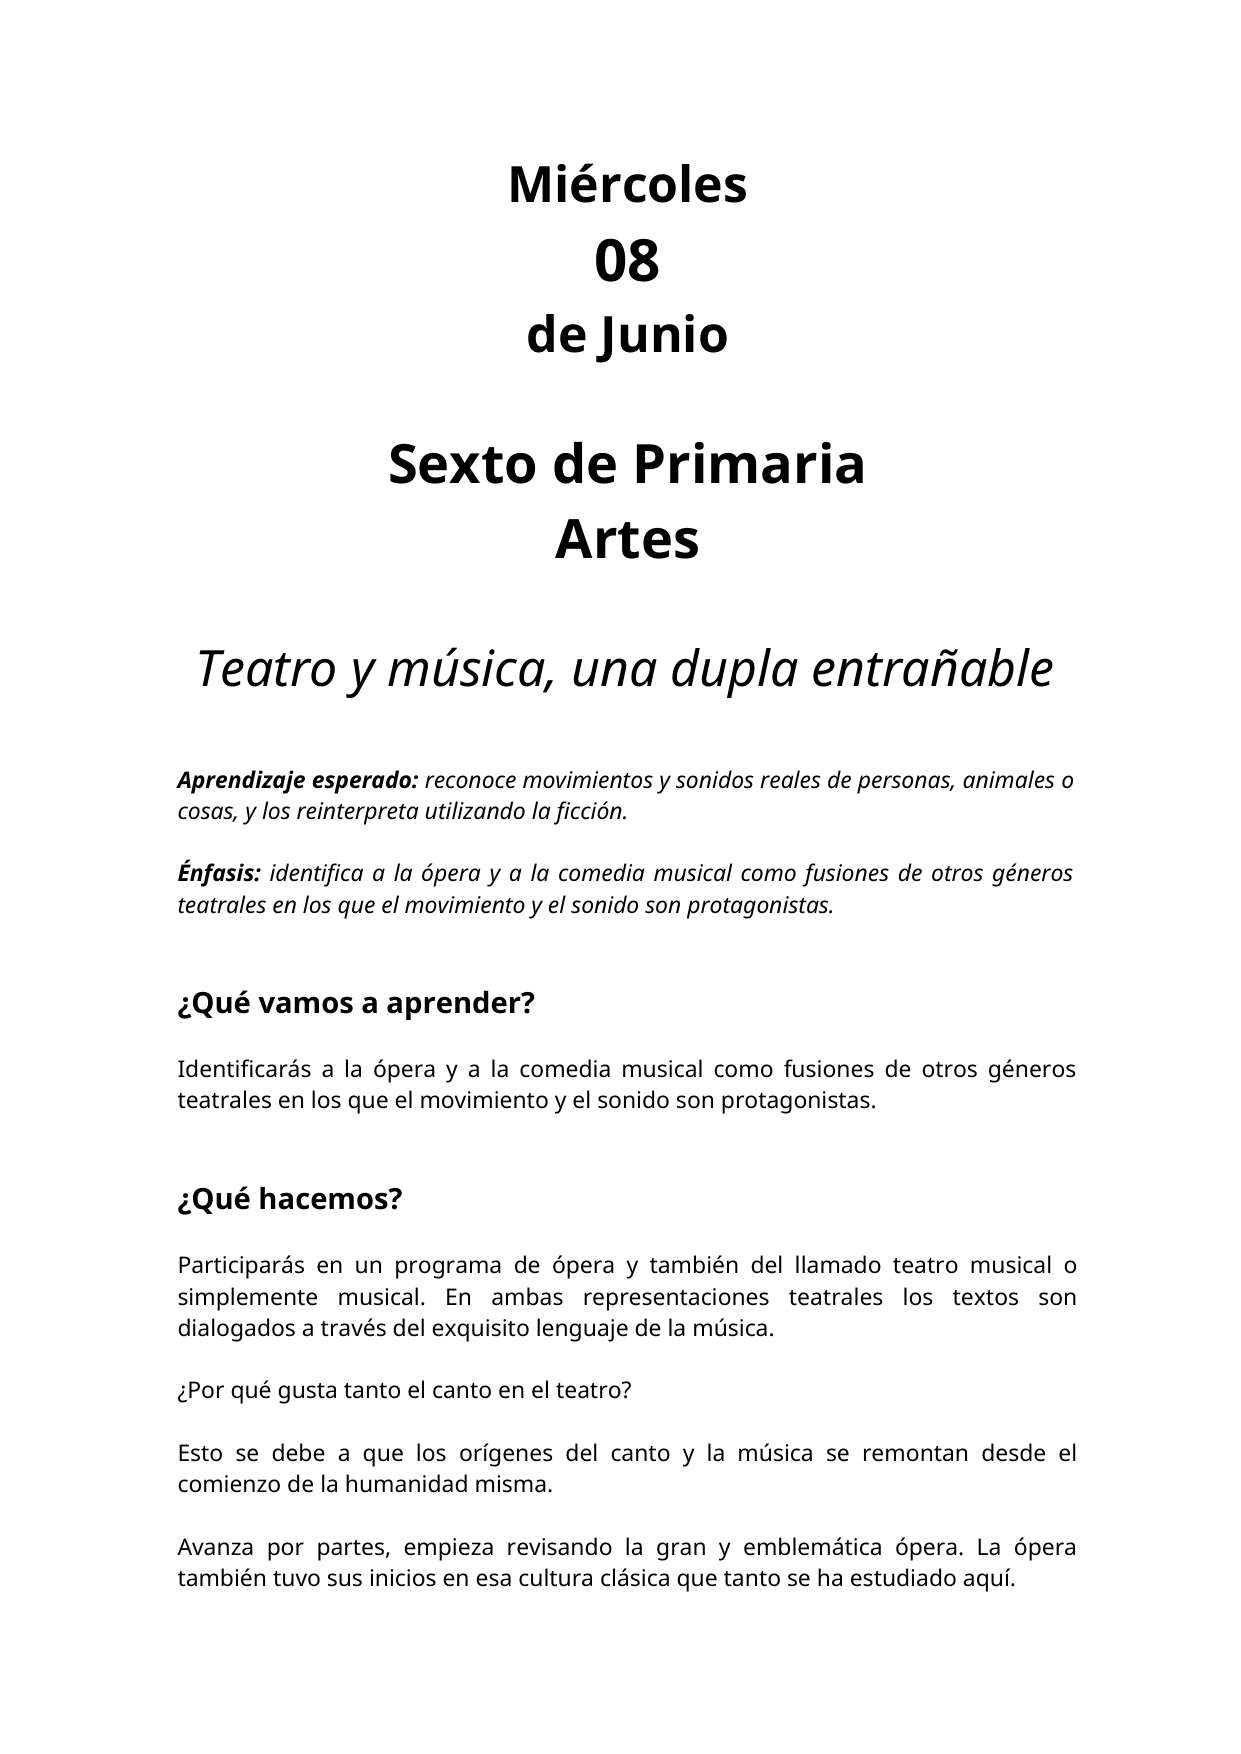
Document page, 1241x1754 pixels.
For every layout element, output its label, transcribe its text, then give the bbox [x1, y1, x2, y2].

text Identificarás a la ópera y a la comedia musical como fusiones de otros géneros teatrales en los que el movimiento y el sonido son protagonistas. [177, 1053, 1078, 1116]
text 08 [177, 217, 1078, 298]
text Miércoles [177, 148, 1078, 217]
text Artes [177, 499, 1078, 575]
text ¿Qué vamos a aprender? [177, 982, 1078, 1022]
text ¿Por qué gusta tanto el canto en el teatro? [177, 1374, 1078, 1405]
text Avanza por partes, empieza revisando la gran y emblemática ópera. La ópera también tuvo sus inicios en esa cultura clásica que tanto se ha estudiado aquí. [177, 1530, 1078, 1593]
text de Junio [177, 298, 1078, 368]
text Sexto de Primaria [177, 424, 1078, 499]
text Énfasis: identifica a la ópera y a la comedia musical como fusiones de otros géneros teatrales en los que el movimiento y el sonido son protagonistas. [177, 857, 1078, 920]
text Teatro y música, una dupla entrañable [177, 632, 1078, 701]
text Esto se debe a que los orígenes del canto y la música se remontan desde el comienzo de la humanidad misma. [177, 1437, 1078, 1499]
text Participarás en un programa de ópera y también del llamado teatro musical o simplemente musical. En ambas representaciones teatrales los textos son dialogados a través del exquisito lenguaje de la música. [177, 1249, 1078, 1343]
text Aprendizaje esperado: reconoce movimientos y sonidos reales de personas, animales o cosas, y los reinterpreta utilizando la ficción. [177, 763, 1078, 826]
text ¿Qué hacemos? [177, 1178, 1078, 1218]
